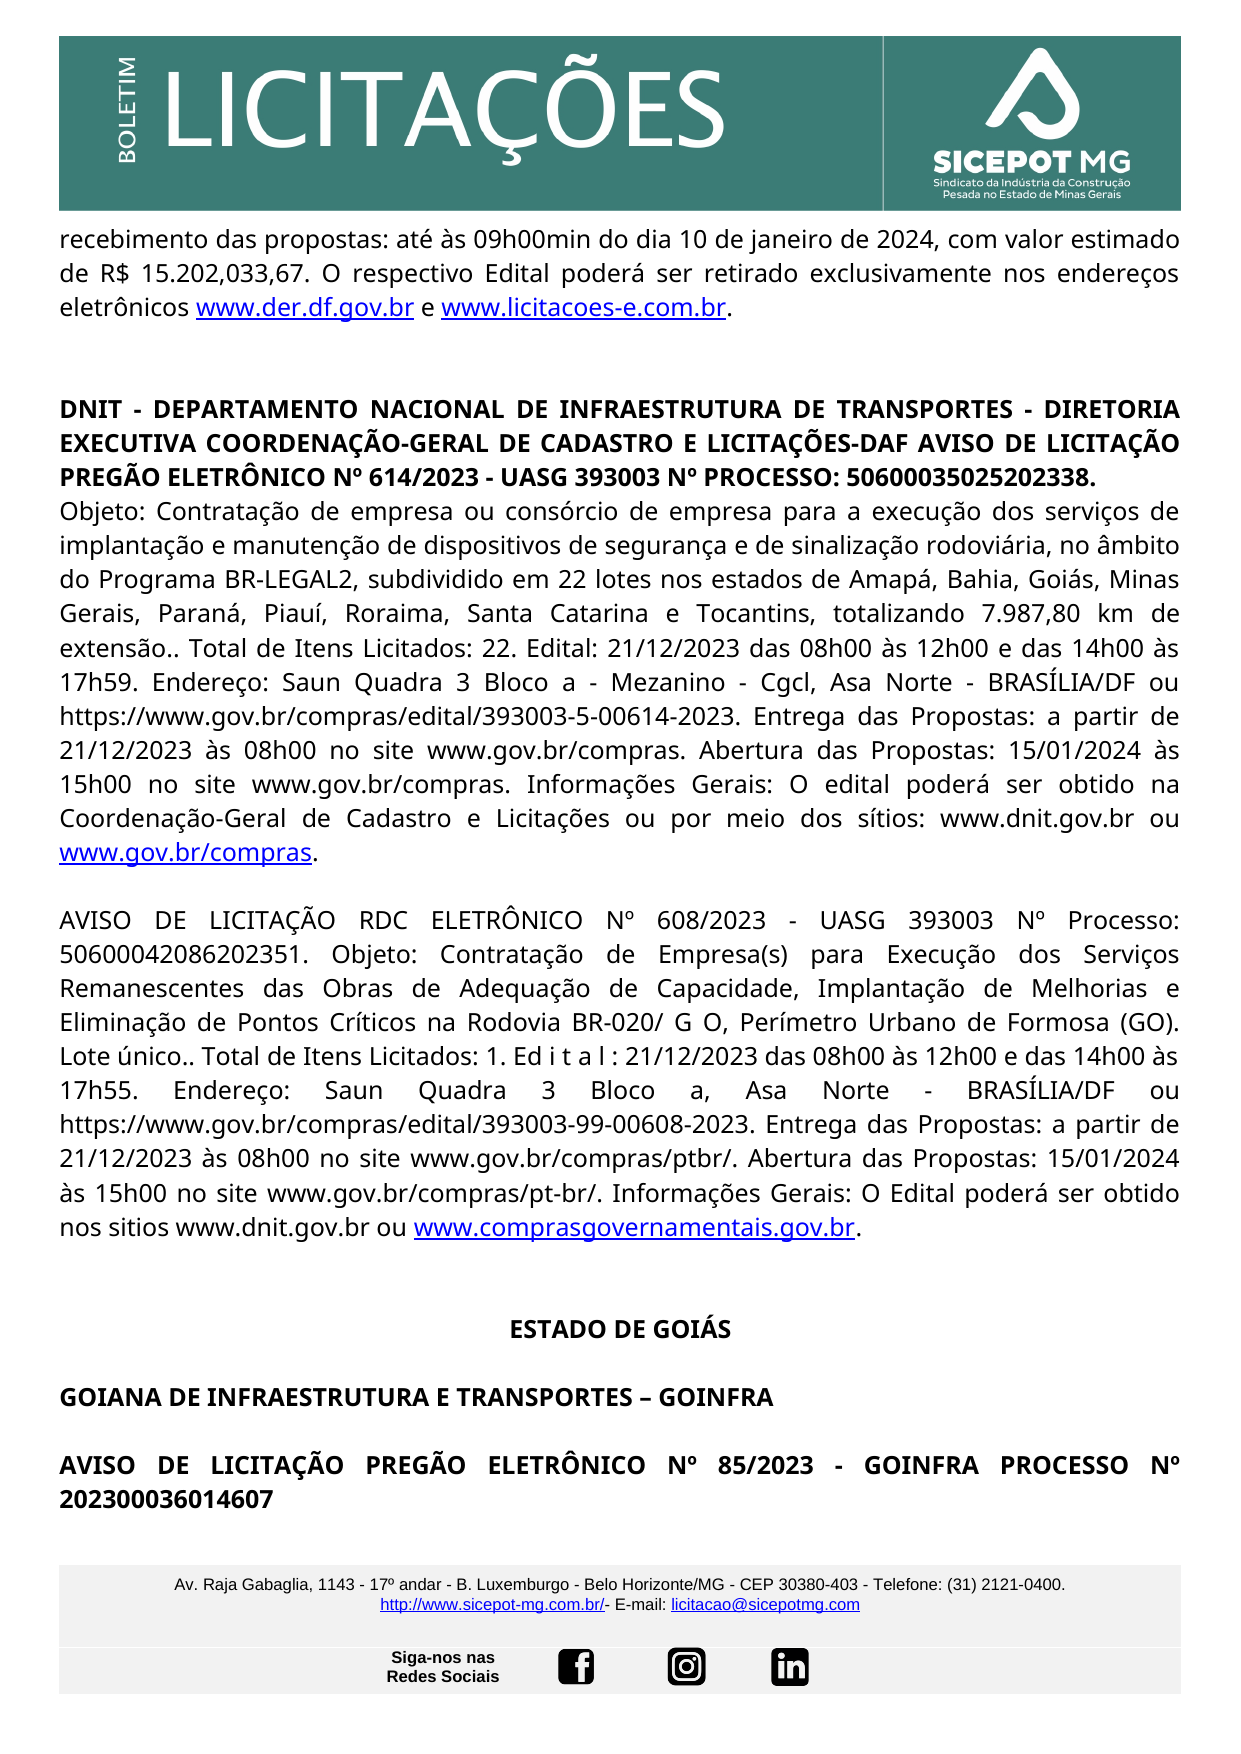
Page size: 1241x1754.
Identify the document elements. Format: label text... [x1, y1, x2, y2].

picture [557, 1648, 594, 1685]
text GOIANA DE INFRAESTRUTURA E TRANSPORTES – GOINFRA [59, 1379, 1181, 1414]
text ESTADO DE GOIÁS [59, 1311, 1181, 1346]
picture [771, 1648, 809, 1686]
picture [667, 1647, 706, 1686]
text DNIT - DEPARTAMENTO NACIONAL DE INFRAESTRUTURA DE TRANSPORTES - DIRETORIA EXECUTIVA COORDENAÇÃO-GERAL DE CADASTRO E LICITAÇÕES-DAF AVISO DE LICITAÇÃO PREGÃO ELETRÔNICO Nº 614/2023 - UASG 393003 Nº PROCESSO: 50600035025202338. [59, 392, 1181, 494]
text AVISO DE LICITAÇÃO PREGÃO ELETRÔNICO Nº 85/2023 - GOINFRA PROCESSO Nº 202300036014607 [59, 1448, 1181, 1516]
text AVISO DE LICITAÇÃO RDC ELETRÔNICO Nº 608/2023 - UASG 393003 Nº Processo: 50600042086202351. Objeto: Contratação de Empresa(s) para Execução dos Serviços Remanescentes das Obras de Adequação de Capacidade, Implantação de Melhorias e Eliminação de Pontos Críticos na Rodovia BR-020/ G O, Perímetro Urbano de Formosa (GO). Lote único.. Total de Itens Licitados: 1. Ed i t a l : 21/12/2023 das 08h00 às 12h00 e das 14h00 às 17h55. Endereço: Saun Quadra 3 Bloco a, Asa Norte - BRASÍLIA/DF ou https://www.gov.br/compras/edital/393003-99-00608-2023. Entrega das Propostas: a partir de 21/12/2023 às 08h00 no site www.gov.br/compras/ptbr/. Abertura das Propostas: 15/01/2024 às 15h00 no site www.gov.br/compras/pt-br/. Informações Gerais: O Edital poderá ser obtido nos sitios www.dnit.gov.br ou www.comprasgovernamentais.gov.br. [59, 903, 1181, 1243]
picture [59, 36, 1181, 211]
text Objeto: Contratação de empresa ou consórcio de empresa para a execução dos serviços de implantação e manutenção de dispositivos de segurança e de sinalização rodoviária, no âmbito do Programa BR-LEGAL2, subdividido em 22 lotes nos estados de Amapá, Bahia, Goiás, Minas Gerais, Paraná, Piauí, Roraima, Santa Catarina e Tocantins, totalizando 7.987,80 km de extensão.. Total de Itens Licitados: 22. Edital: 21/12/2023 das 08h00 às 12h00 e das 14h00 às 17h59. Endereço: Saun Quadra 3 Bloco a - Mezanino - Cgcl, Asa Norte - BRASÍLIA/DF ou https://www.gov.br/compras/edital/393003-5-00614-2023. Entrega das Propostas: a partir de 21/12/2023 às 08h00 no site www.gov.br/compras. Abertura das Propostas: 15/01/2024 às 15h00 no site www.gov.br/compras. Informações Gerais: O edital poderá ser obtido na Coordenação-Geral de Cadastro e Licitações ou por meio dos sítios: www.dnit.gov.br ou www.gov.br/compras. [59, 494, 1181, 869]
